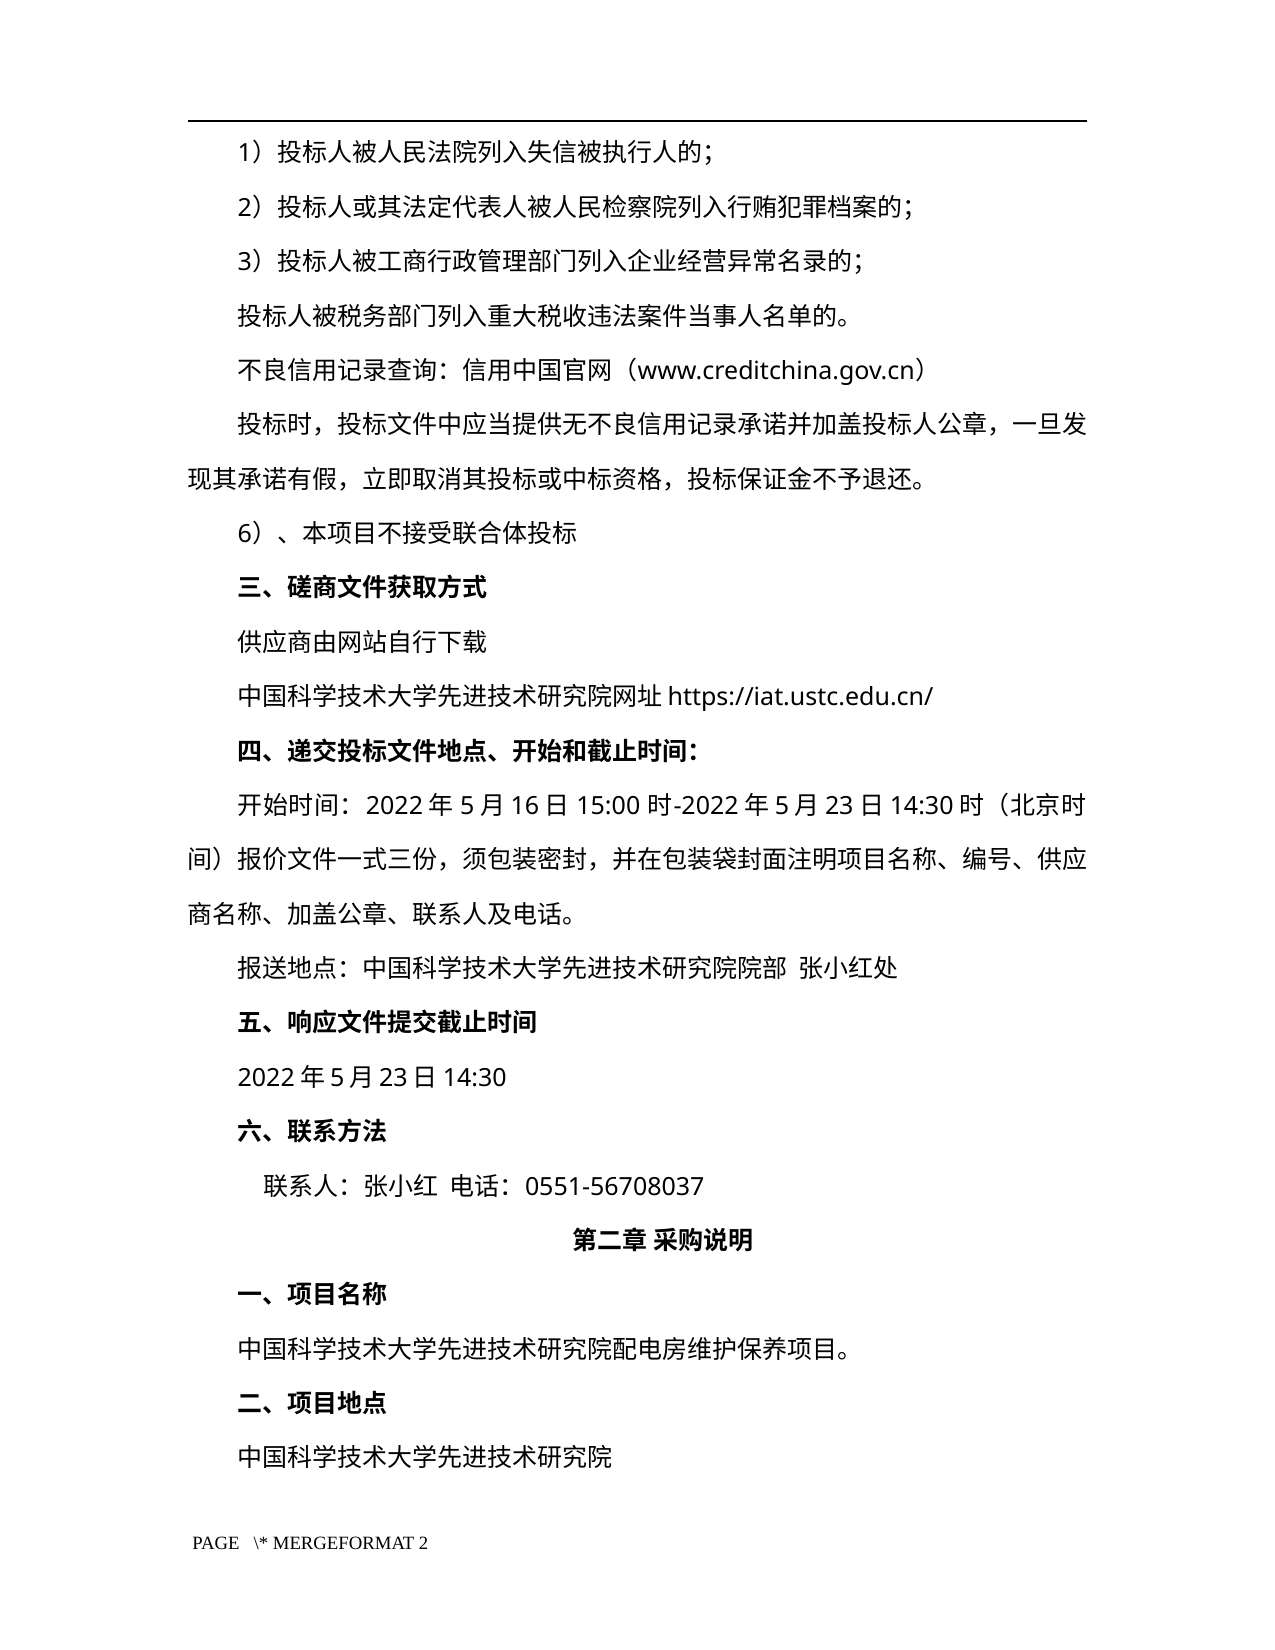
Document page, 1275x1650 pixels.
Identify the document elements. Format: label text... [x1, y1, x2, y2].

text 中国科学技术大学先进技术研究院配电房维护保养项目。 [187, 1329, 1087, 1365]
text 2）投标人或其法定代表人被人民检察院列入行贿犯罪档案的； [187, 187, 1087, 223]
text 1）投标人被人民法院列入失信被执行人的； [187, 133, 1087, 169]
text 开始时间：2022年 5月16日 15:00 时-2022年5月23日14:30时（北京时间）报价文件一式三份，须包装密封，并在包装袋封面注明项目名称、编号、供应商名称、加盖公章、联系人及电话。 [187, 785, 1087, 930]
text 6）、本项目不接受联合体投标 [187, 513, 1087, 550]
text 二、项目地点 [187, 1383, 1087, 1420]
text 投标人被税务部门列入重大税收违法案件当事人名单的。 [187, 296, 1087, 332]
text 四、递交投标文件地点、开始和截止时间： [187, 731, 1087, 767]
text 不良信用记录查询：信用中国官网（www.creditchina.gov.cn） [187, 350, 1087, 387]
text 联系人：张小红 电话：0551-56708037 [187, 1166, 1087, 1202]
text 3）投标人被工商行政管理部门列入企业经营异常名录的； [187, 242, 1087, 278]
text 投标时，投标文件中应当提供无不良信用记录承诺并加盖投标人公章，一旦发现其承诺有假，立即取消其投标或中标资格，投标保证金不予退还。 [187, 405, 1087, 495]
text 六、联系方法 [187, 1112, 1087, 1148]
text 2022年5月23日14:30 [187, 1057, 1087, 1093]
text 中国科学技术大学先进技术研究院 [187, 1438, 1087, 1474]
text 五、响应文件提交截止时间 [187, 1003, 1087, 1039]
text 一、项目名称 [187, 1275, 1087, 1311]
text 中国科学技术大学先进技术研究院网址https://iat.ustc.edu.cn/ [187, 677, 1087, 713]
text 供应商由网站自行下载 [187, 622, 1087, 658]
text 三、磋商文件获取方式 [187, 568, 1087, 604]
text 第二章 采购说明 [187, 1220, 1087, 1257]
text 报送地点：中国科学技术大学先进技术研究院院部 张小红处 [187, 948, 1087, 985]
